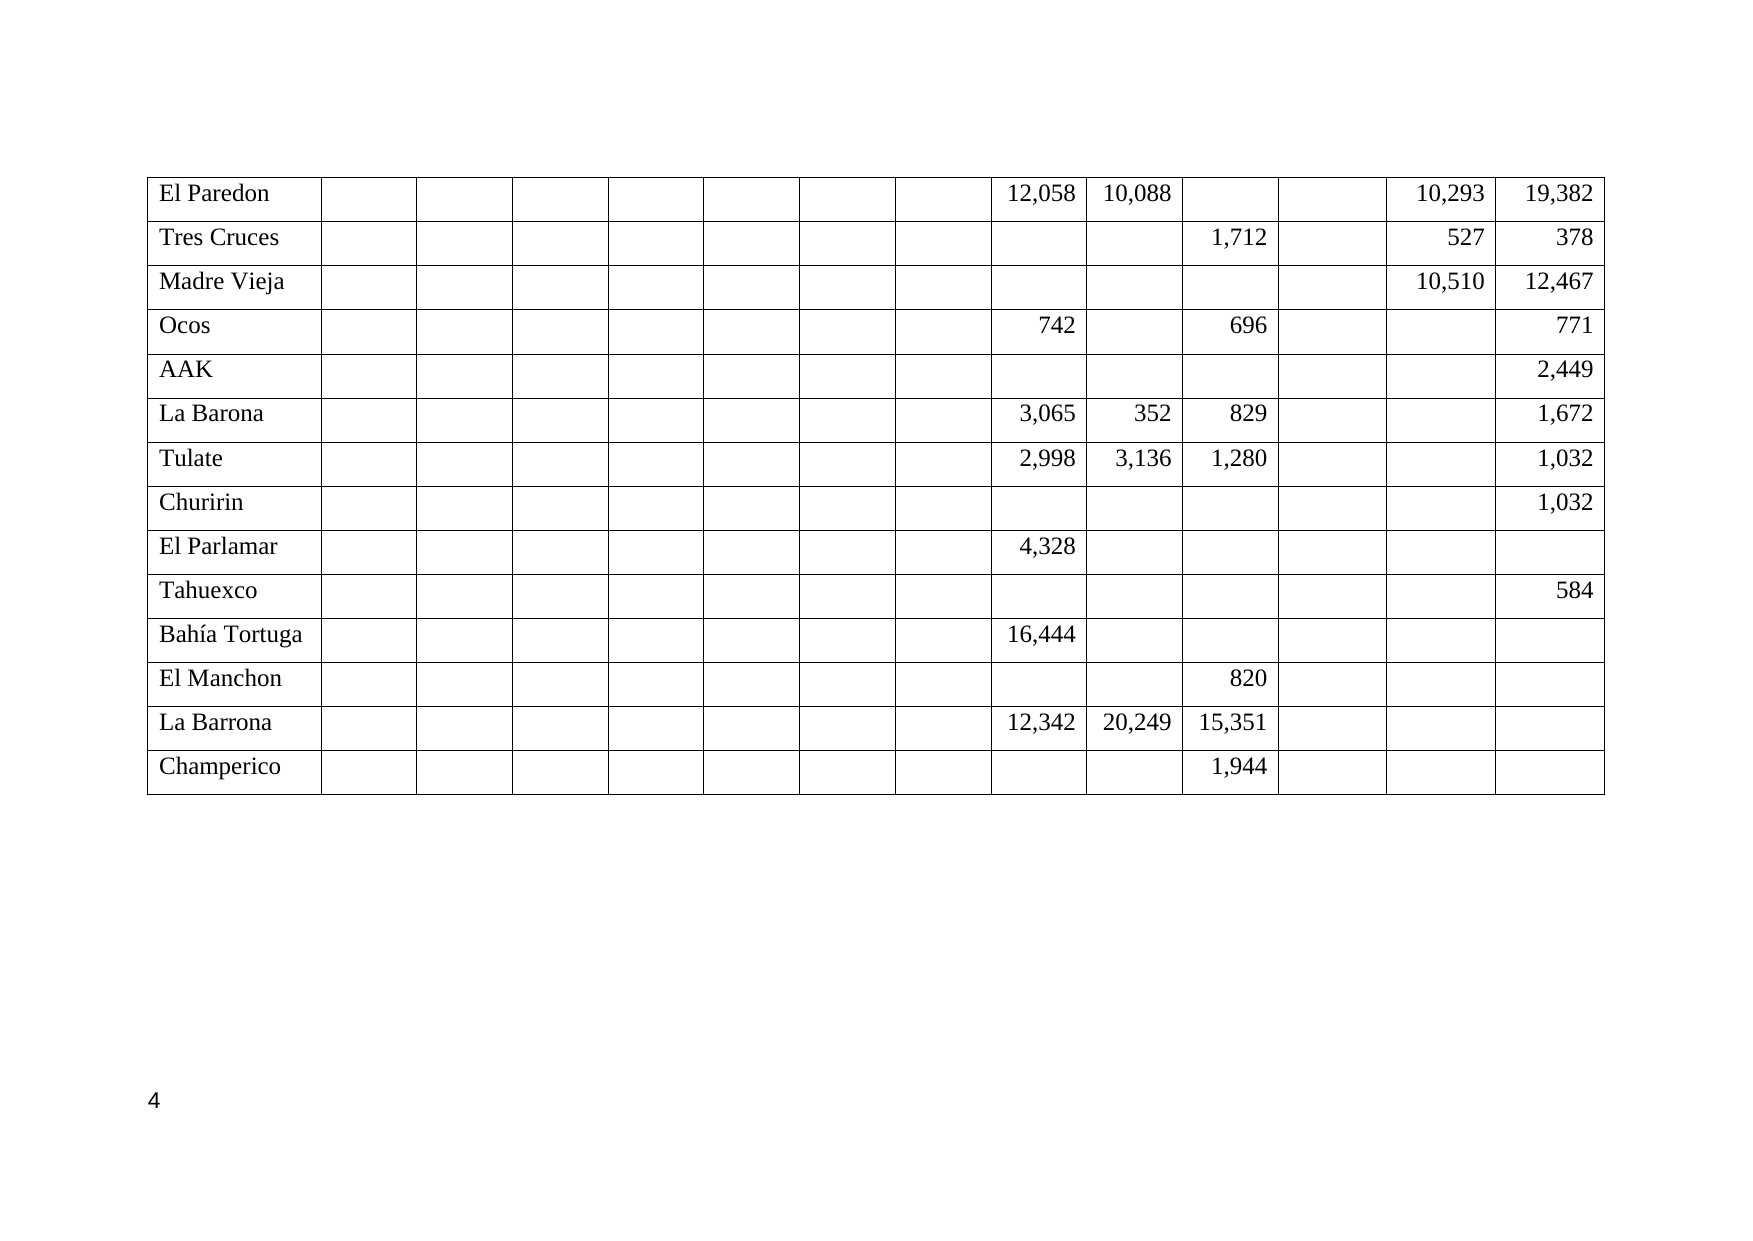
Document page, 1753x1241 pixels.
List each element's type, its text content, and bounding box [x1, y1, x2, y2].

table_cell [1183, 266, 1278, 309]
table_cell [800, 751, 895, 794]
table_cell [609, 487, 703, 530]
table_cell [800, 663, 895, 706]
table_cell Tulate [148, 443, 321, 486]
table_cell 3,065 [992, 399, 1086, 442]
table_cell [322, 355, 416, 397]
table_cell [800, 575, 895, 618]
table_cell [1183, 575, 1278, 618]
table_cell [609, 575, 703, 618]
table_cell 12,342 [992, 707, 1086, 750]
table_cell [1279, 575, 1386, 618]
table_cell [1279, 663, 1386, 706]
table_cell [417, 310, 512, 353]
table_cell [1279, 751, 1386, 794]
table_cell [1496, 663, 1604, 706]
table_cell [322, 399, 416, 442]
table_cell [513, 487, 608, 530]
table_cell [417, 663, 512, 706]
table_cell [513, 310, 608, 353]
table_cell [1387, 399, 1495, 442]
table_cell [513, 399, 608, 442]
table_cell [609, 355, 703, 397]
table_cell [513, 222, 608, 265]
table_cell 3,136 [1087, 443, 1182, 486]
table_cell [896, 663, 991, 706]
table_cell [704, 487, 799, 530]
table_cell [1387, 443, 1495, 486]
table_cell [704, 531, 799, 574]
table_cell [1496, 707, 1604, 750]
table_cell [1279, 178, 1386, 221]
table_cell [1087, 310, 1182, 353]
table_cell [896, 399, 991, 442]
table_cell [609, 222, 703, 265]
table_cell [513, 355, 608, 397]
table_cell Champerico [148, 751, 321, 794]
table_cell 4,328 [992, 531, 1086, 574]
table_cell [1087, 487, 1182, 530]
table_cell [704, 707, 799, 750]
table_cell [513, 575, 608, 618]
table_cell [417, 531, 512, 574]
table_cell [800, 619, 895, 662]
table_cell [513, 531, 608, 574]
table_cell [513, 443, 608, 486]
table_cell [896, 443, 991, 486]
table_cell [1387, 355, 1495, 397]
table_cell [896, 310, 991, 353]
table_cell [1087, 266, 1182, 309]
table_cell [417, 619, 512, 662]
table_cell [322, 310, 416, 353]
table_cell 1,032 [1496, 443, 1604, 486]
table_cell [800, 443, 895, 486]
table_cell [800, 266, 895, 309]
table_cell [609, 266, 703, 309]
table_cell [704, 178, 799, 221]
table_cell [1279, 355, 1386, 397]
table_cell [1387, 531, 1495, 574]
table_cell [1279, 266, 1386, 309]
table_cell [513, 178, 608, 221]
table_cell [1087, 663, 1182, 706]
table_cell [322, 575, 416, 618]
table_cell 20,249 [1087, 707, 1182, 750]
table_cell 1,672 [1496, 399, 1604, 442]
table_cell La Barrona [148, 707, 321, 750]
table_cell [513, 707, 608, 750]
table_cell [992, 487, 1086, 530]
table_cell [992, 222, 1086, 265]
table_cell [1496, 751, 1604, 794]
table_cell [1279, 707, 1386, 750]
table_cell 12,058 [992, 178, 1086, 221]
table_cell 2,449 [1496, 355, 1604, 397]
table_cell La Barona [148, 399, 321, 442]
table_cell 12,467 [1496, 266, 1604, 309]
table_cell [1087, 222, 1182, 265]
table_cell [1183, 487, 1278, 530]
table_cell [322, 487, 416, 530]
table_cell [1387, 487, 1495, 530]
table_cell [1279, 222, 1386, 265]
table_cell [704, 399, 799, 442]
table_cell [800, 531, 895, 574]
table_cell Bahía Tortuga [148, 619, 321, 662]
table_cell [417, 222, 512, 265]
table_cell 1,280 [1183, 443, 1278, 486]
table_cell [1387, 619, 1495, 662]
table_cell [704, 310, 799, 353]
table_cell [322, 443, 416, 486]
table_cell [322, 663, 416, 706]
table_cell 527 [1387, 222, 1495, 265]
table_cell [609, 619, 703, 662]
table_cell [417, 443, 512, 486]
table_cell [609, 178, 703, 221]
table_cell Ocos [148, 310, 321, 353]
table_cell 10,510 [1387, 266, 1495, 309]
table_cell [896, 222, 991, 265]
table_cell [800, 707, 895, 750]
table_cell [896, 266, 991, 309]
table_cell [609, 531, 703, 574]
table_cell 771 [1496, 310, 1604, 353]
table_cell [609, 443, 703, 486]
table_cell [704, 663, 799, 706]
table_cell [322, 178, 416, 221]
table_cell 820 [1183, 663, 1278, 706]
table_cell [704, 619, 799, 662]
table_cell 696 [1183, 310, 1278, 353]
table_cell 829 [1183, 399, 1278, 442]
table_cell [896, 575, 991, 618]
table_cell [1387, 663, 1495, 706]
table_cell [1087, 575, 1182, 618]
table_cell [1279, 443, 1386, 486]
table_cell 1,944 [1183, 751, 1278, 794]
table_cell [1496, 531, 1604, 574]
table_cell [1279, 531, 1386, 574]
table_cell [704, 222, 799, 265]
table_cell 10,293 [1387, 178, 1495, 221]
table_cell [609, 707, 703, 750]
table_cell [1387, 707, 1495, 750]
table_cell [800, 310, 895, 353]
table_cell 1,032 [1496, 487, 1604, 530]
table_cell [1087, 619, 1182, 662]
table_cell [992, 266, 1086, 309]
table_cell [800, 222, 895, 265]
table_cell [704, 355, 799, 397]
table_cell 2,998 [992, 443, 1086, 486]
table_cell [609, 310, 703, 353]
table_cell [896, 487, 991, 530]
table_cell [992, 663, 1086, 706]
table_cell [704, 751, 799, 794]
table_cell [1279, 619, 1386, 662]
table_cell [322, 266, 416, 309]
table_cell Tahuexco [148, 575, 321, 618]
table_cell [896, 178, 991, 221]
table_cell [417, 487, 512, 530]
table_cell [1387, 751, 1495, 794]
table_cell [417, 707, 512, 750]
table_cell [513, 751, 608, 794]
table_cell [992, 575, 1086, 618]
table_cell [1496, 619, 1604, 662]
table_cell [992, 751, 1086, 794]
table_cell [1279, 399, 1386, 442]
table_cell [609, 663, 703, 706]
table_cell [322, 531, 416, 574]
table_cell [417, 178, 512, 221]
table_cell [1087, 751, 1182, 794]
table_cell 742 [992, 310, 1086, 353]
table_cell [800, 178, 895, 221]
table_cell 378 [1496, 222, 1604, 265]
table_cell [1183, 178, 1278, 221]
table_cell [1387, 575, 1495, 618]
table_cell [513, 266, 608, 309]
table_cell [896, 619, 991, 662]
table_cell [417, 751, 512, 794]
table_cell [417, 266, 512, 309]
table_cell [896, 355, 991, 397]
table_cell [417, 355, 512, 397]
table_cell [800, 355, 895, 397]
table_cell [896, 531, 991, 574]
table_cell 1,712 [1183, 222, 1278, 265]
table_cell AAK [148, 355, 321, 397]
table_cell [322, 707, 416, 750]
table_cell [417, 575, 512, 618]
table_cell [1183, 355, 1278, 397]
table_cell [1087, 531, 1182, 574]
table_cell 10,088 [1087, 178, 1182, 221]
table_cell [322, 619, 416, 662]
table_cell [1087, 355, 1182, 397]
table_cell Churirin [148, 487, 321, 530]
table_cell 19,382 [1496, 178, 1604, 221]
table_cell [1279, 310, 1386, 353]
table_cell [609, 399, 703, 442]
table_cell [704, 266, 799, 309]
table_cell [896, 751, 991, 794]
table_cell [1387, 310, 1495, 353]
table_cell [513, 663, 608, 706]
table_cell 16,444 [992, 619, 1086, 662]
table_cell [704, 575, 799, 618]
table_cell El Manchon [148, 663, 321, 706]
table_cell [992, 355, 1086, 397]
table_cell 584 [1496, 575, 1604, 618]
table_cell [322, 751, 416, 794]
table_cell Tres Cruces [148, 222, 321, 265]
table_cell 352 [1087, 399, 1182, 442]
table_cell [1183, 619, 1278, 662]
table_cell [322, 222, 416, 265]
table_cell 15,351 [1183, 707, 1278, 750]
table_cell [417, 399, 512, 442]
table_cell [800, 399, 895, 442]
table_cell [1183, 531, 1278, 574]
table_cell [513, 619, 608, 662]
table_cell [609, 751, 703, 794]
table_cell El Paredon [148, 178, 321, 221]
table_cell [1279, 487, 1386, 530]
table_cell El Parlamar [148, 531, 321, 574]
table_cell [704, 443, 799, 486]
table_cell [896, 707, 991, 750]
table_cell [800, 487, 895, 530]
table_cell Madre Vieja [148, 266, 321, 309]
